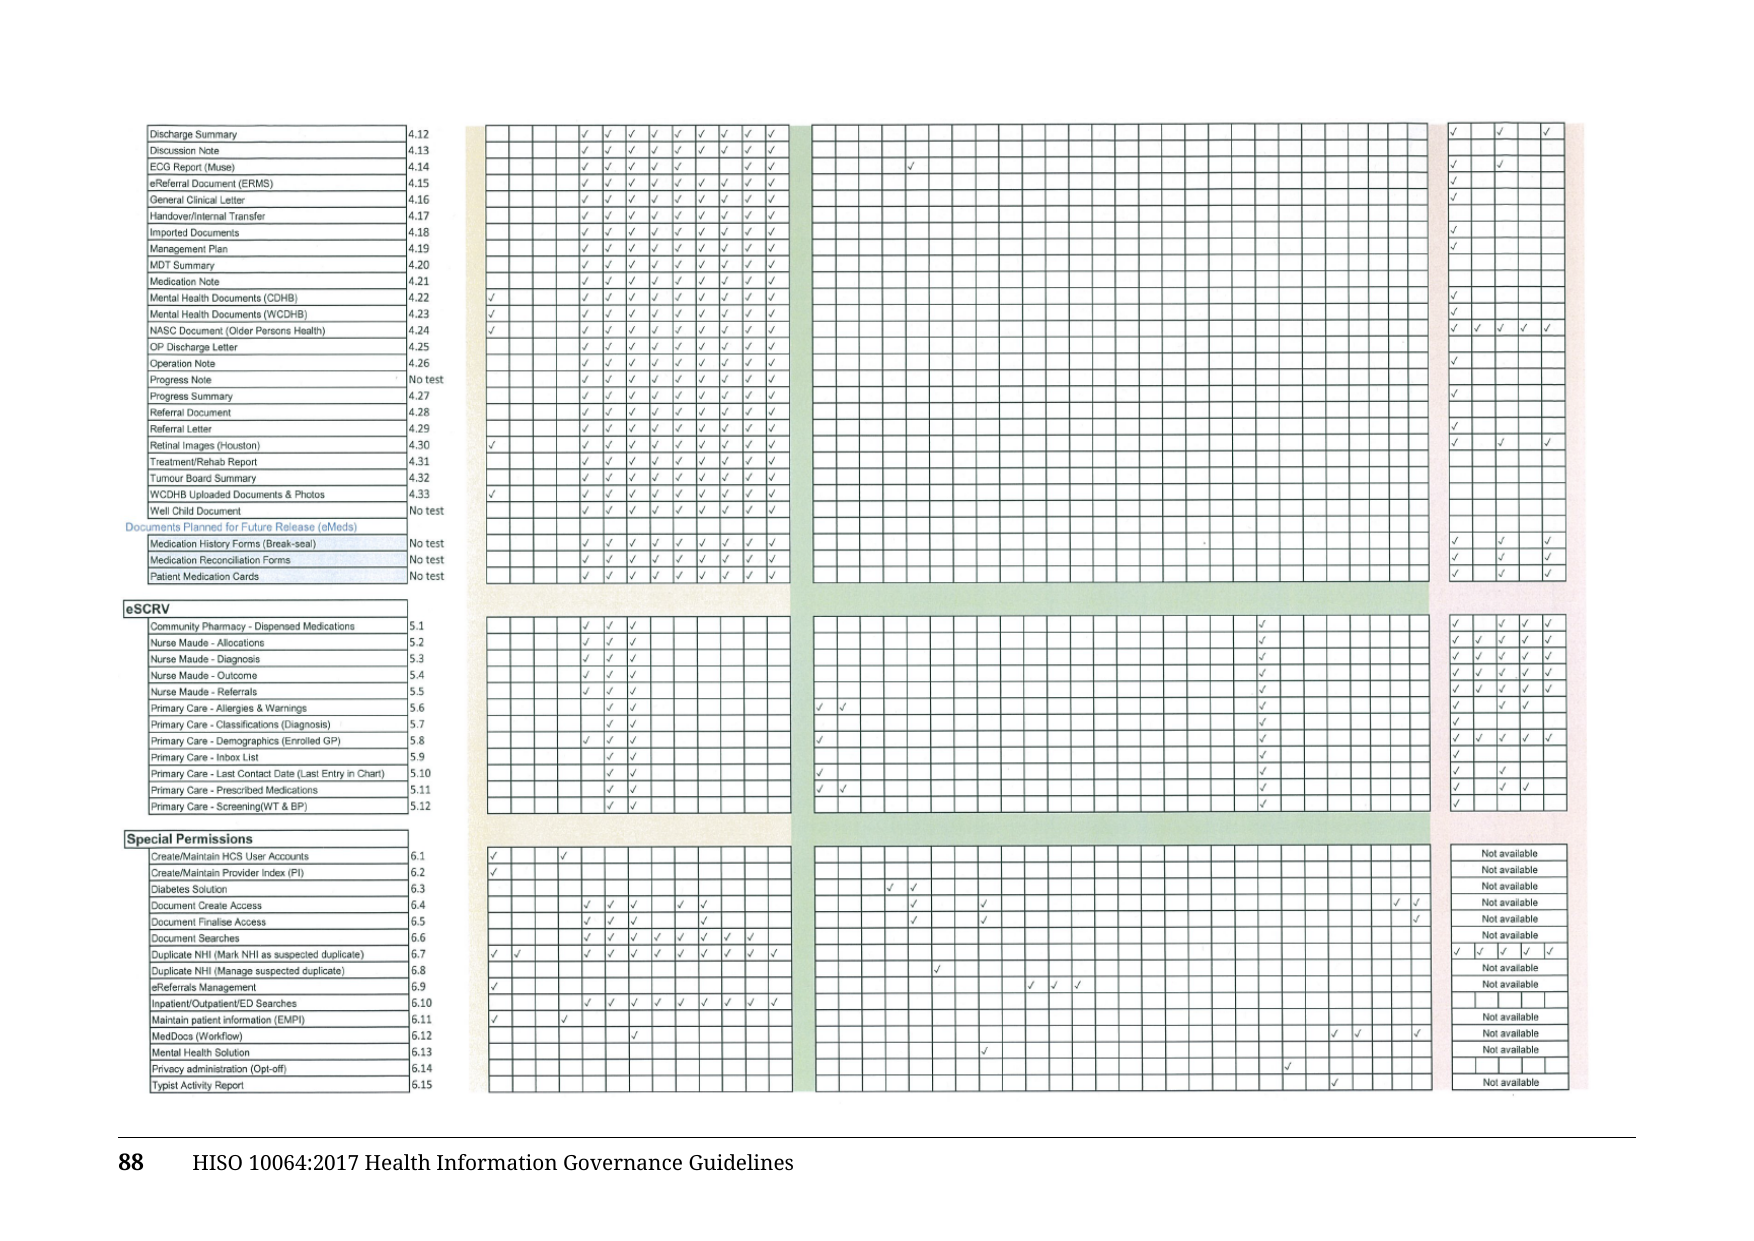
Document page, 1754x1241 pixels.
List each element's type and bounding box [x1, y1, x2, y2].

picture [118, 118, 1594, 1105]
